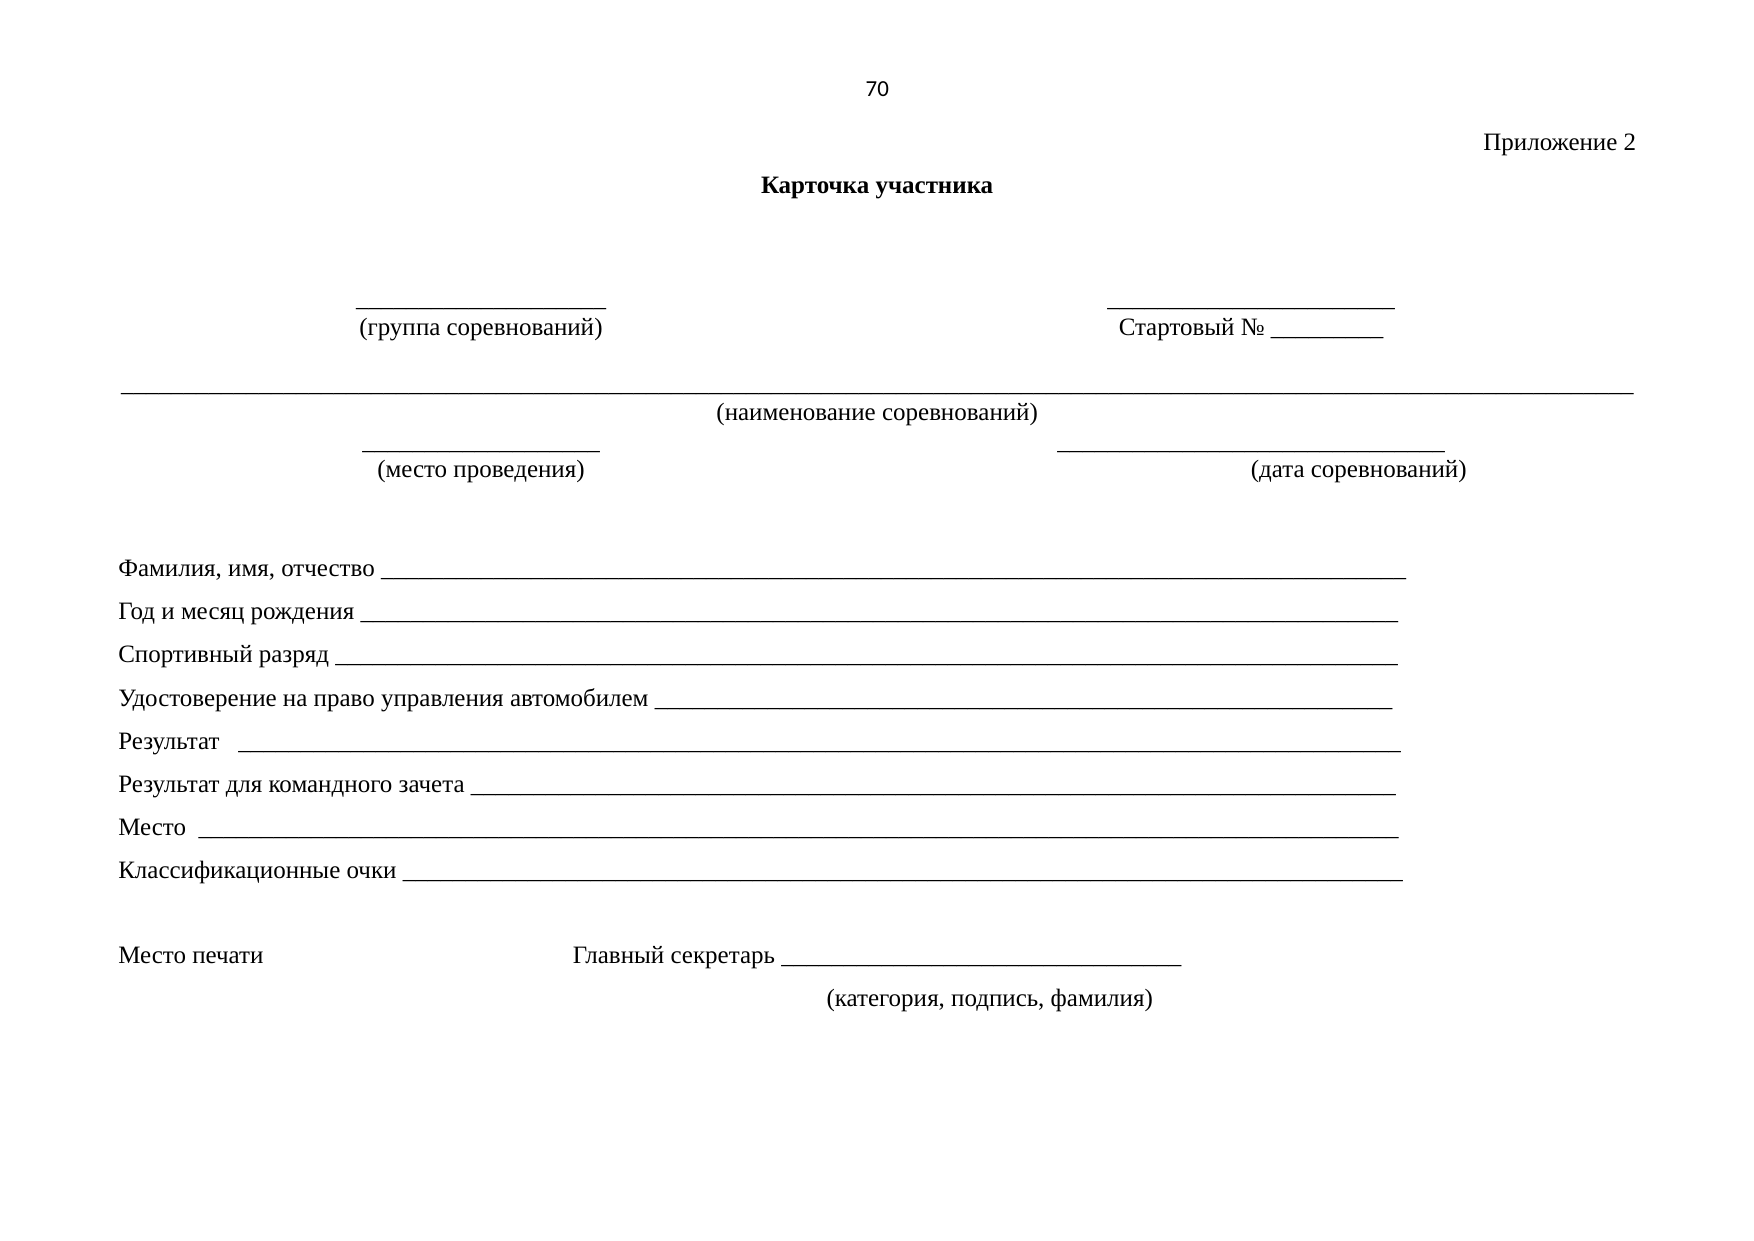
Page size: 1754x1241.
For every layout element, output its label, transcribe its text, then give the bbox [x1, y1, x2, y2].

text Место ________________________________________________________________________________________________ [118, 812, 1636, 841]
text (наименование соревнований) [118, 397, 1636, 426]
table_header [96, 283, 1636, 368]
text Результат для командного зачета __________________________________________________________________________ [118, 769, 1636, 798]
text Результат _____________________________________________________________________________________________ [118, 726, 1636, 754]
text Удостоверение на право управления автомобилем ___________________________________________________________ [118, 683, 1636, 711]
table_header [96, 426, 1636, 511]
text Карточка участника [118, 170, 1636, 198]
text _________________________________________________________________________________________________________________________ [118, 368, 1636, 397]
text Место печати Главный секретарь ________________________________ [118, 940, 1636, 969]
text Фамилия, имя, отчество __________________________________________________________________________________ [118, 553, 1636, 582]
text Классификационные очки ________________________________________________________________________________ [118, 855, 1636, 884]
text Приложение 2 [118, 127, 1636, 155]
text Спортивный разряд _____________________________________________________________________________________ [118, 639, 1636, 668]
text (категория, подпись, фамилия) [118, 983, 1636, 1012]
text Год и месяц рождения ___________________________________________________________________________________ [118, 596, 1636, 625]
